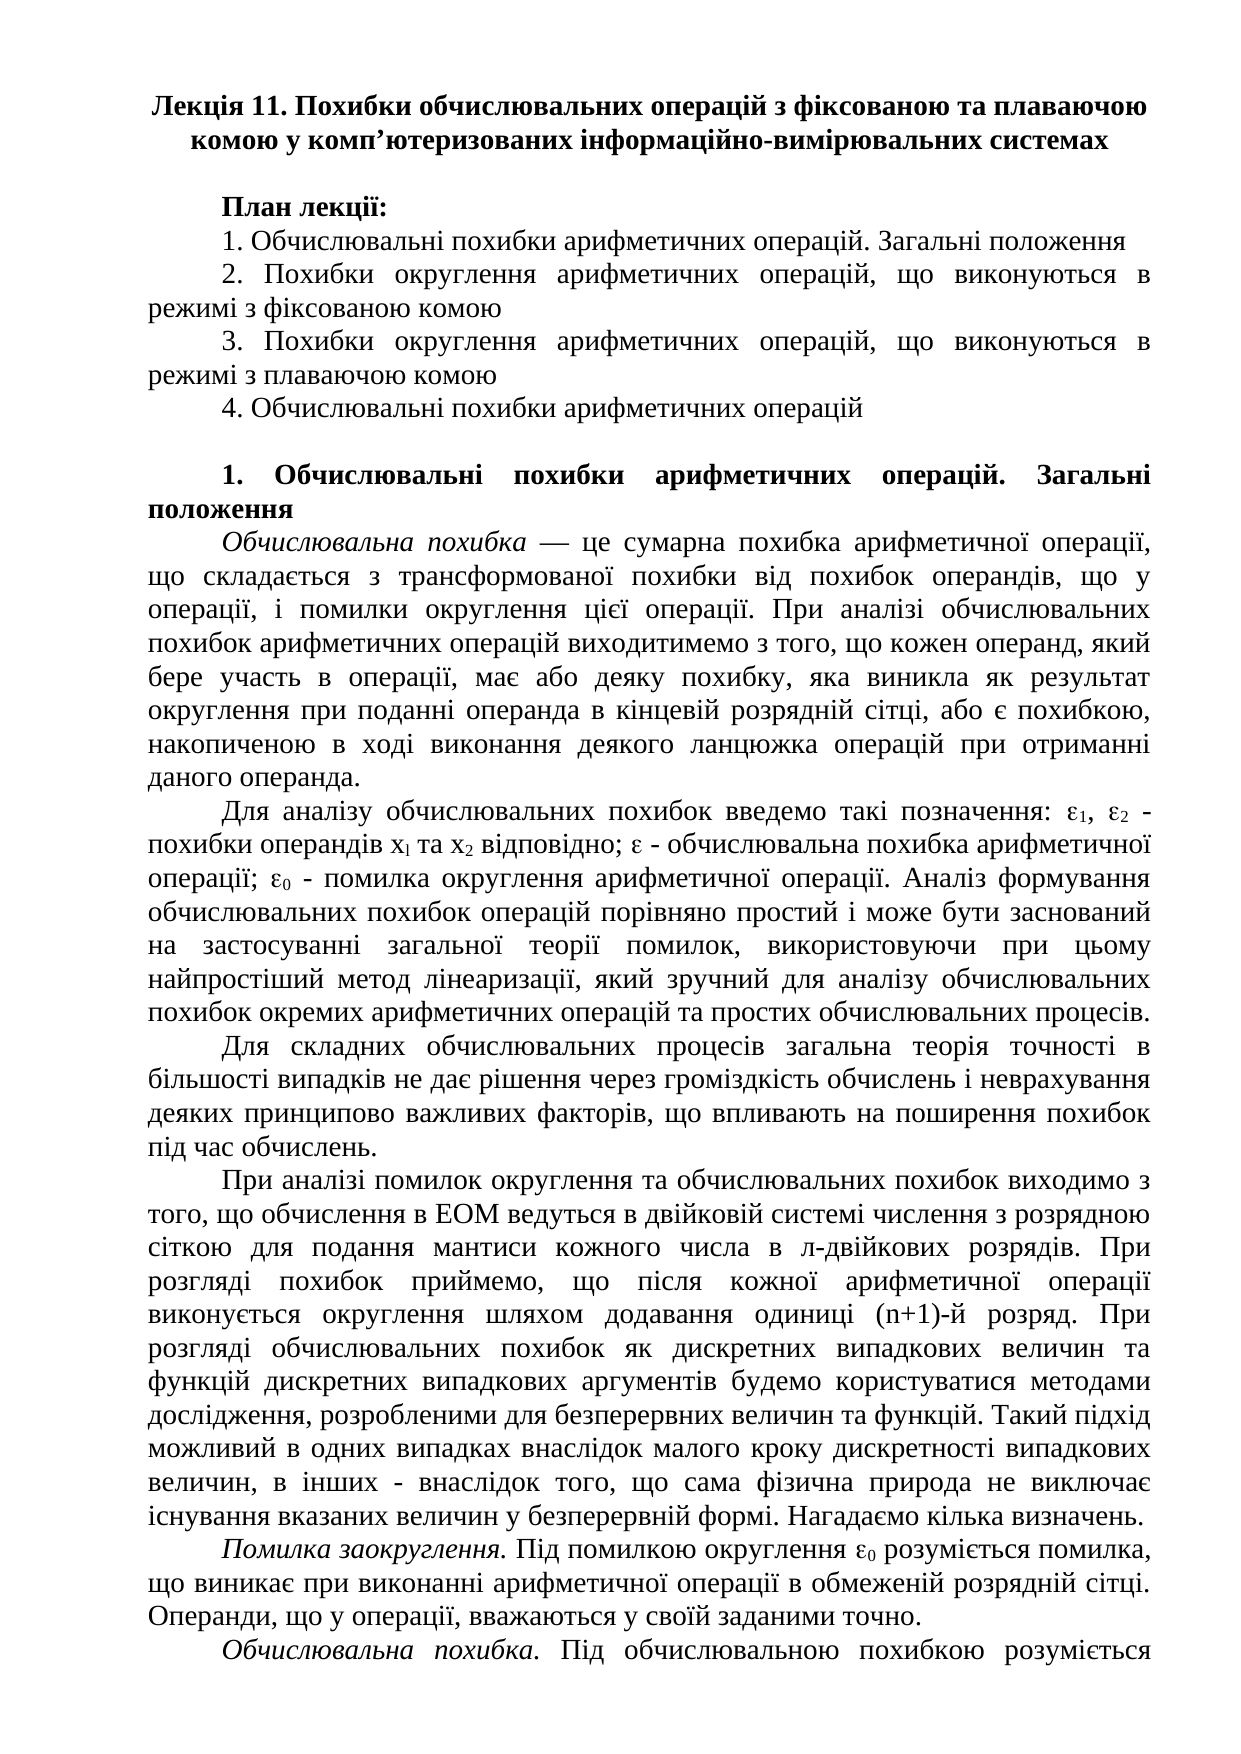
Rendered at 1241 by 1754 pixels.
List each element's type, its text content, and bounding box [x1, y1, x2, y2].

text Обчислювальна похибка — це сумарна похибка арифметичної операції, що складається з трансформованої похибки від похибок операндів, що у операції, і помилки округлення цієї операції. При аналізі обчислювальних похибок арифметичних операцій виходитимемо з того, що кожен операнд, який бере участь в операції, має або деяку похибку, яка виникла як результат округлення при поданні операнда в кінцевій розрядній сітці, або є похибкою, накопиченою в ході виконання деякого ланцюжка операцій при отриманні даного операнда. [148, 524, 1152, 793]
text 2. Похибки округлення арифметичних операцій, що виконуються в режимі з фіксованою комою [148, 256, 1152, 323]
text 4. Обчислювальні похибки арифметичних операцій [148, 390, 1152, 424]
text 1. Обчислювальні похибки арифметичних операцій. Загальні положення [148, 223, 1152, 256]
text Для складних обчислювальних процесів загальна теорія точності в більшості випадків не дає рішення через громіздкість обчислень і неврахування деяких принципово важливих факторів, що впливають на поширення похибок під час обчислень. [148, 1028, 1152, 1162]
text Для аналізу обчислювальних похибок введемо такі позначення: 1, 2 - похибки операндів xl та х2 відповідно; - обчислювальна похибка арифметичної операції; 0 - помилка округлення арифметичної операції. Аналіз формування обчислювальних похибок операцій порівняно простий і може бути заснований на застосуванні загальної теорії помилок, використовуючи при цьому найпростіший метод лінеаризації, який зручний для аналізу обчислювальних похибок окремих арифметичних операцій та простих обчислювальних процесів. [148, 793, 1152, 1028]
text 3. Похибки округлення арифметичних операцій, що виконуються в режимі з плаваючою комою [148, 323, 1152, 390]
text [148, 1632, 1152, 1665]
text При аналізі помилок округлення та обчислювальних похибок виходимо з того, що обчислення в ЕОМ ведуться в двійковій системі числення з розрядною сіткою для подання мантиси кожного числа в л-двійкових розрядів. При розгляді похибок приймемо, що після кожної арифметичної операції виконується округлення шляхом додавання одиниці (n+1)-й розряд. При розгляді обчислювальних похибок як дискретних випадкових величин та функцій дискретних випадкових аргументів будемо користуватися методами дослідження, розробленими для безперервних величин та функцій. Такий підхід можливий в одних випадках внаслідок малого кроку дискретності випадкових величин, в інших - внаслідок того, що сама фізична природа не виключає існування вказаних величин у безперервній формі. Нагадаємо кілька визначень. [148, 1162, 1152, 1531]
text Лекція 11. Похибки обчислювальних операцій з фіксованою та плаваючою комою у комп’ютеризованих інформаційно-вимірювальних системах [148, 88, 1152, 156]
text План лекції: [148, 189, 1152, 223]
text 1. Обчислювальні похибки арифметичних операцій. Загальні положення [148, 457, 1152, 524]
text Помилка заокруглення. Під помилкою округлення 0 розуміється помилка, що виникає при виконанні арифметичної операції в обмеженій розрядній сітці. Операнди, що у операції, вважаються у своїй заданими точно. [148, 1531, 1152, 1632]
